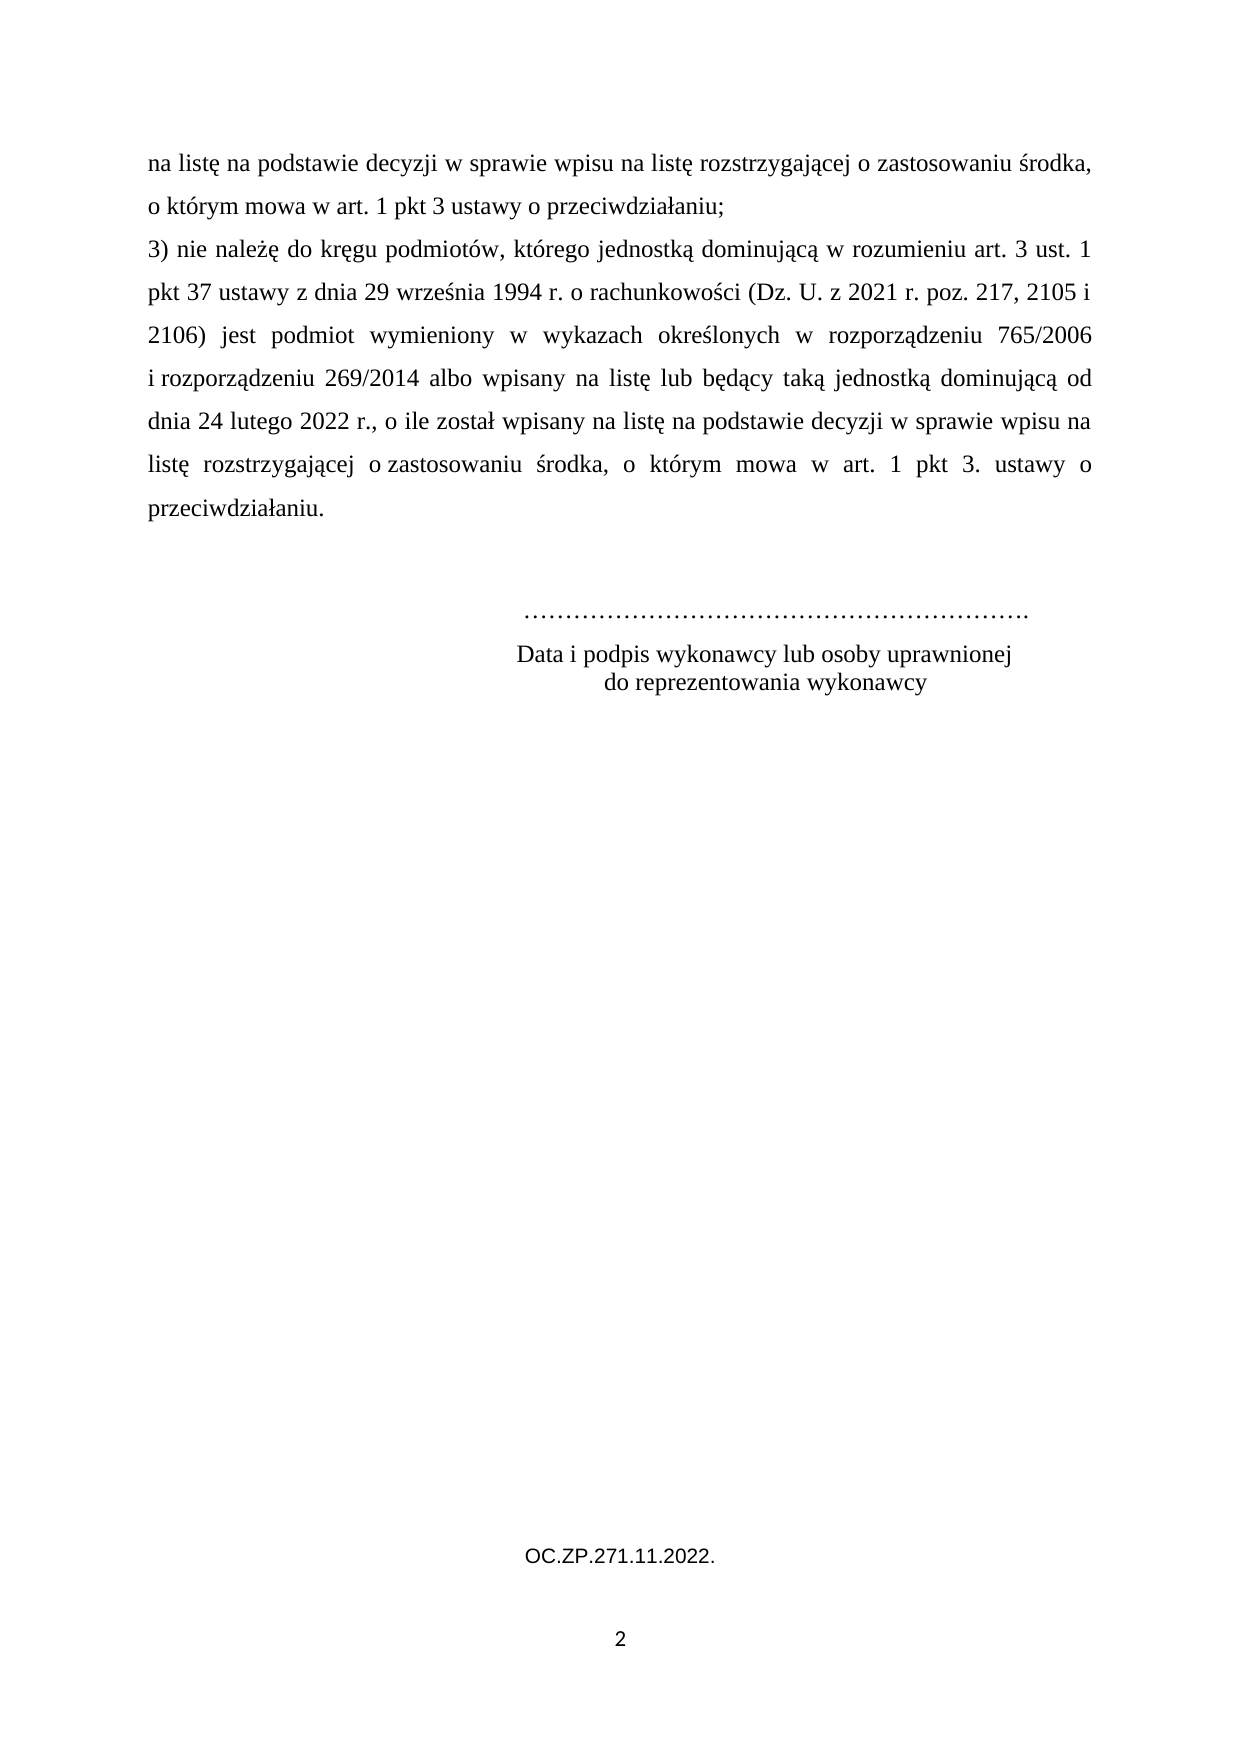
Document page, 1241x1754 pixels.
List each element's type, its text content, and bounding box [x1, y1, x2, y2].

text 3) nie należę do kręgu podmiotów, którego jednostką dominującą w rozumieniu art. 3 ust. 1 pkt 37 ustawy z dnia 29 września 1994 r. o rachunkowości (Dz. U. z 2021 r. poz. 217, 2105 i 2106) jest podmiot wymieniony w wykazach określonych w rozporządzeniu 765/2006 i rozporządzeniu 269/2014 albo wpisany na listę lub będący taką jednostką dominującą od dnia 24 lutego 2022 r., o ile został wpisany na listę na podstawie decyzji w sprawie wpisu na listę rozstrzygającej o zastosowaniu środka, o którym mowa w art. 1 pkt 3. ustawy o przeciwdziałaniu. [148, 234, 1093, 521]
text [148, 148, 1093, 219]
text Data i podpis wykonawcy lub osoby uprawnionej [148, 639, 1093, 667]
text do reprezentowania wykonawcy [148, 667, 1093, 696]
text ……………………………………………………. [443, 596, 1093, 624]
